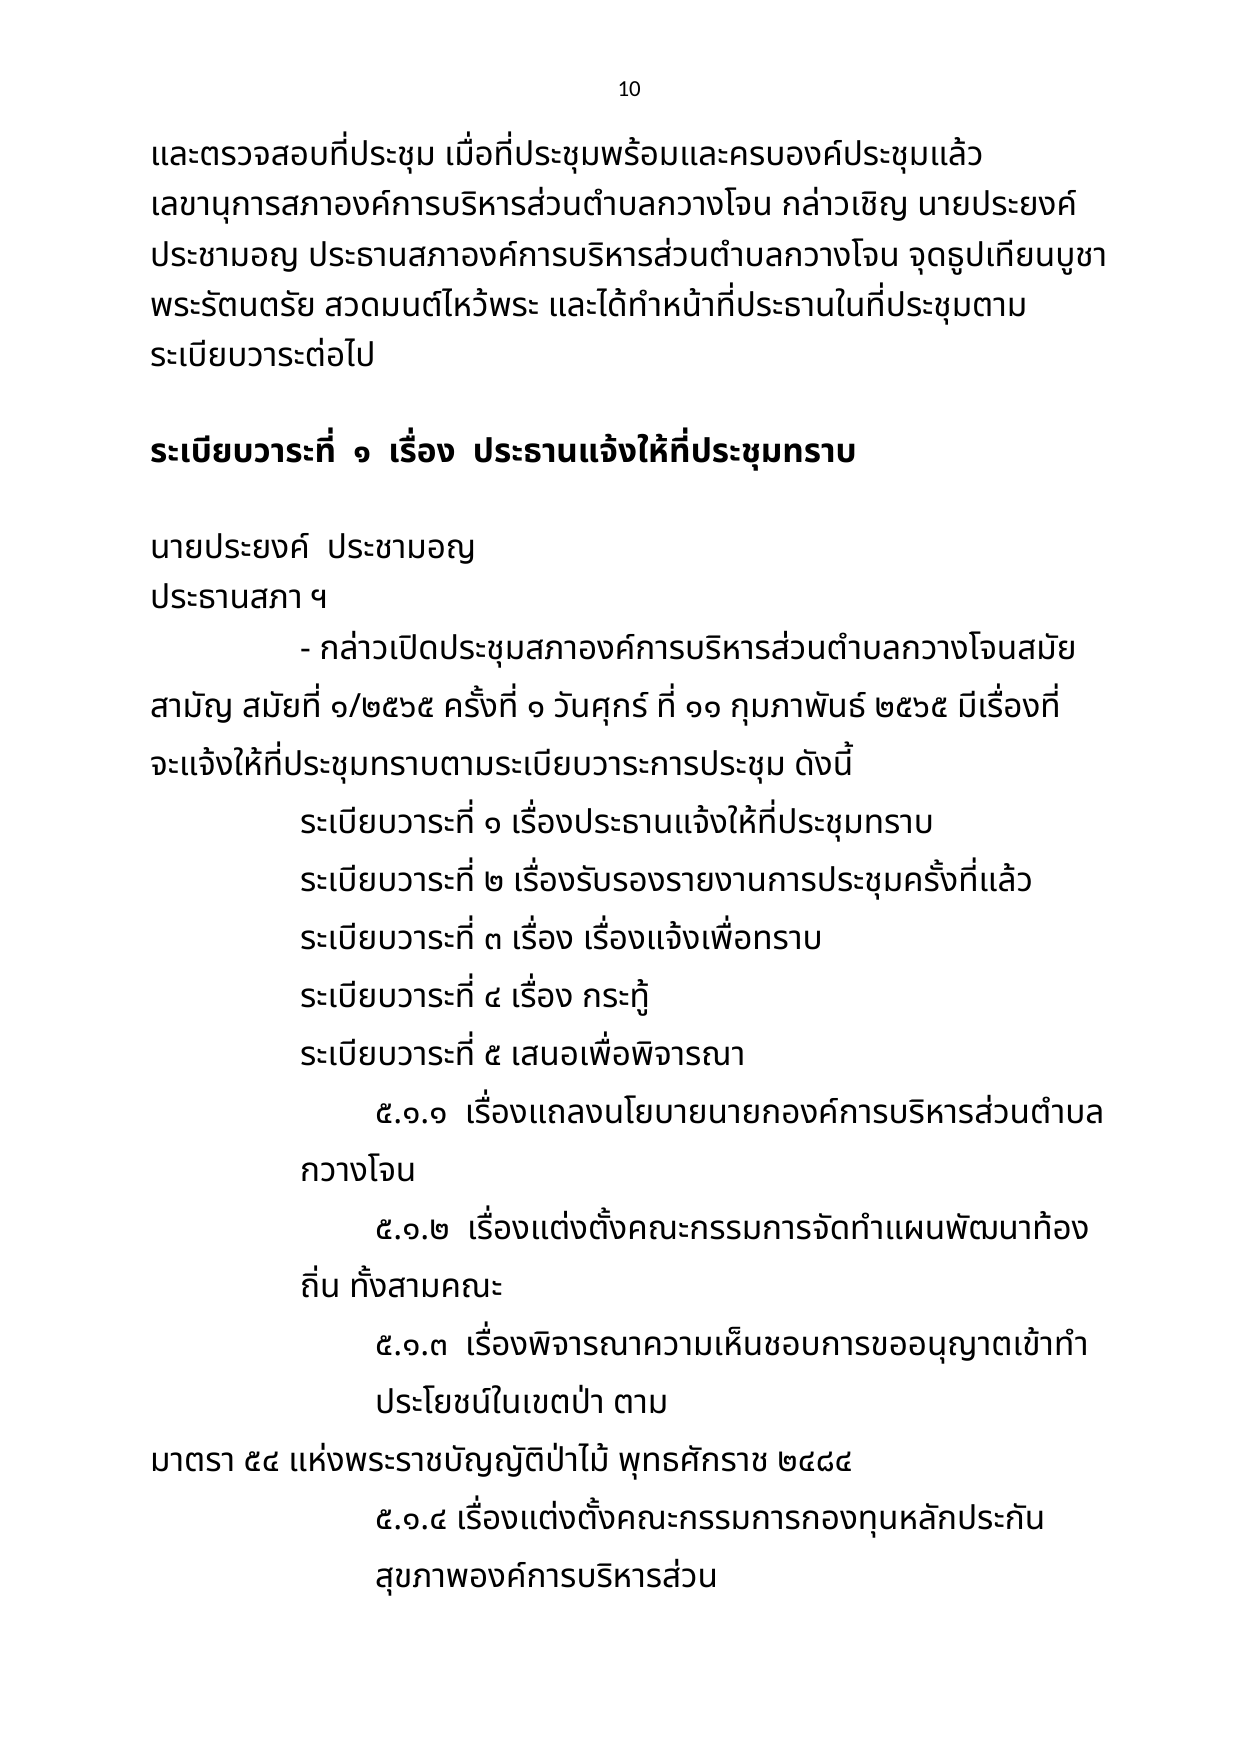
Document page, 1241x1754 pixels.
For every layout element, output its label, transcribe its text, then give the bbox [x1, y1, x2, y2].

text ระเบียบวาระที่ ๑ เรื่อง ประธานแจ้งให้ที่ประชุมทราบ [150, 427, 1107, 478]
text ระเบียบวาระที่ ๑ เรื่องประธานแจ้งให้ที่ประชุมทราบ [225, 798, 1107, 848]
text ๕.๑.๔ เรื่องแต่งตั้งคณะกรรมการกองทุนหลักประกันสุขภาพองค์การบริหารส่วน [375, 1494, 1107, 1602]
text มาตรา ๕๔ แห่งพระราชบัญญัติป่าไม้ พุทธศักราช ๒๔๘๔ [150, 1436, 1107, 1486]
text ๕.๑.๒ เรื่องแต่งตั้งคณะกรรมการจัดทำแผนพัฒนาท้องถิ่น ทั้งสามคณะ [300, 1204, 1107, 1312]
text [150, 130, 1107, 382]
text ประธานสภา ฯ [150, 573, 1107, 624]
text ระเบียบวาระที่ ๕ เสนอเพื่อพิจารณา [225, 1030, 1107, 1080]
text ระเบียบวาระที่ ๓ เรื่อง เรื่องแจ้งเพื่อทราบ [225, 914, 1107, 964]
text - กล่าวเปิดประชุมสภาองค์การบริหารส่วนตำบลกวางโจนสมัยสามัญ สมัยที่ ๑/๒๕๖๕ ครั้งที่ ๑ วันศุกร์ ที่ ๑๑ กุมภาพันธ์ ๒๕๖๕ มีเรื่องที่จะแจ้งให้ที่ประชุมทราบตามระเบียบวาระการประชุม ดังนี้ [150, 624, 1107, 791]
text ๕.๑.๑ เรื่องแถลงนโยบายนายกองค์การบริหารส่วนตำบลกวางโจน [300, 1088, 1107, 1196]
text นายประยงค์ ประชามอญ [150, 523, 1107, 573]
text ๕.๑.๓ เรื่องพิจารณาความเห็นชอบการขออนุญาตเข้าทำประโยชน์ในเขตป่า ตาม [375, 1320, 1107, 1428]
text ระเบียบวาระที่ ๒ เรื่องรับรองรายงานการประชุมครั้งที่แล้ว [225, 856, 1107, 906]
text ระเบียบวาระที่ ๔ เรื่อง กระทู้ [225, 972, 1107, 1022]
